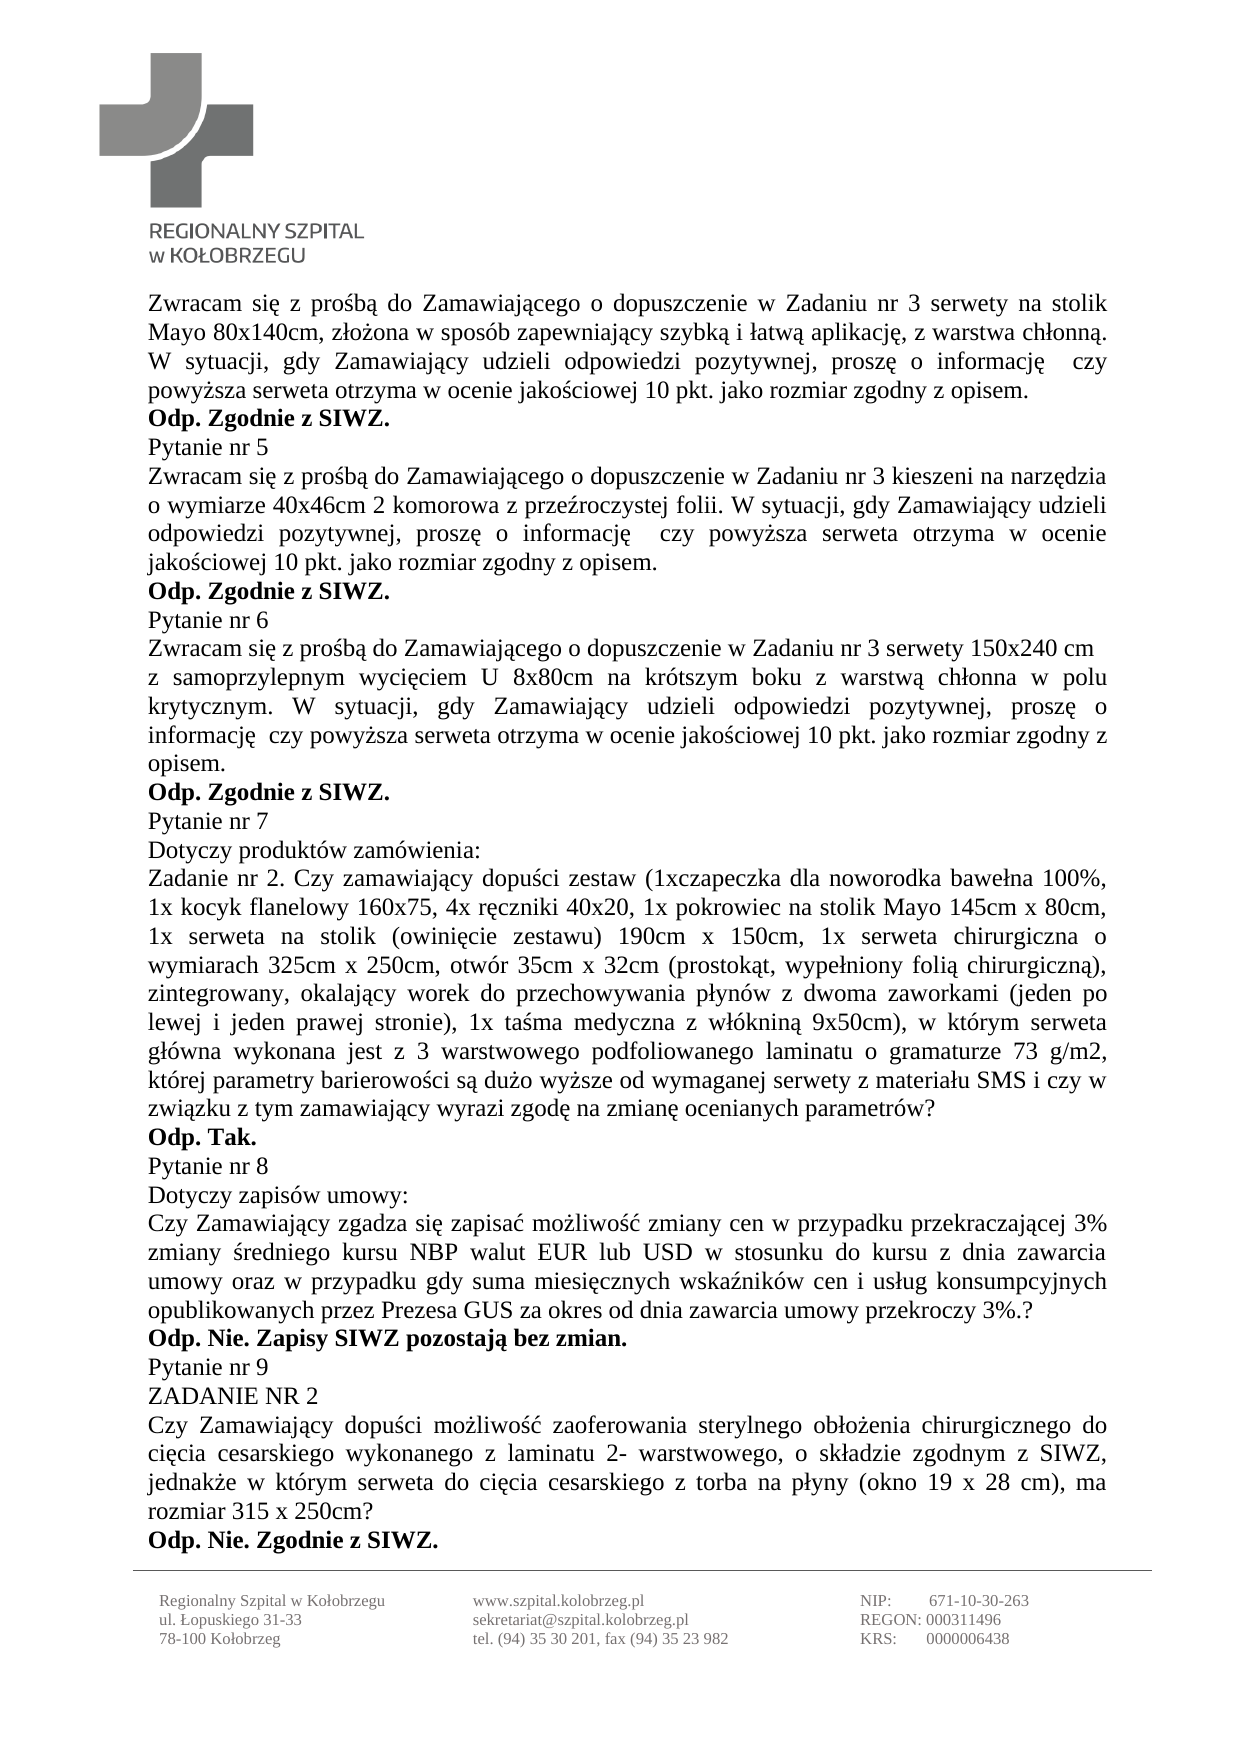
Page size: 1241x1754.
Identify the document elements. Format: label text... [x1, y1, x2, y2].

text Pytanie nr 7 [148, 806, 1108, 835]
text Odp. Nie. Zgodnie z SIWZ. [148, 1525, 1108, 1553]
text Pytanie nr 9 [148, 1352, 1108, 1381]
text Odp. Zgodnie z SIWZ. [148, 777, 1108, 806]
text Pytanie nr 6 [148, 605, 1108, 633]
text Odp. Tak. [148, 1122, 1108, 1151]
text Zwracam się z prośbą do Zamawiającego o dopuszczenie w Zadaniu nr 3 serwety na stolik Mayo 80x140cm, złożona w sposób zapewniający szybką i łatwą aplikację, z warstwa chłonną. W sytuacji, gdy Zamawiający udzieli odpowiedzi pozytywnej, proszę o informację czy powyższa serweta otrzyma w ocenie jakościowej 10 pkt. jako rozmiar zgodny z opisem. [148, 288, 1108, 403]
text Zwracam się z prośbą do Zamawiającego o dopuszczenie w Zadaniu nr 3 kieszeni na narzędzia o wymiarze 40x46cm 2 komorowa z przeźroczystej folii. W sytuacji, gdy Zamawiający udzieli odpowiedzi pozytywnej, proszę o informację czy powyższa serweta otrzyma w ocenie jakościowej 10 pkt. jako rozmiar zgodny z opisem. [148, 461, 1108, 576]
text Czy Zamawiający dopuści możliwość zaoferowania sterylnego obłożenia chirurgicznego do cięcia cesarskiego wykonanego z laminatu 2- warstwowego, o składzie zgodnym z SIWZ, jednakże w którym serweta do cięcia cesarskiego z torba na płyny (okno 19 x 28 cm), ma rozmiar 315 x 250cm? [148, 1410, 1108, 1525]
text Odp. Nie. Zapisy SIWZ pozostają bez zmian. [148, 1323, 1108, 1352]
text ZADANIE NR 2 [148, 1381, 1108, 1410]
text Odp. Zgodnie z SIWZ. [148, 403, 1108, 432]
text Dotyczy zapisów umowy: [148, 1180, 1108, 1208]
text Dotyczy produktów zamówienia: [148, 835, 1108, 863]
text Odp. Zgodnie z SIWZ. [148, 576, 1108, 605]
text Zwracam się z prośbą do Zamawiającego o dopuszczenie w Zadaniu nr 3 serwety 150x240 cm [148, 633, 1108, 662]
text Zadanie nr 2. Czy zamawiający dopuści zestaw (1xczapeczka dla noworodka bawełna 100%, 1x kocyk flanelowy 160x75, 4x ręczniki 40x20, 1x pokrowiec na stolik Mayo 145cm x 80cm, 1x serweta na stolik (owinięcie zestawu) 190cm x 150cm, 1x serweta chirurgiczna o wymiarach 325cm x 250cm, otwór 35cm x 32cm (prostokąt, wypełniony folią chirurgiczną), zintegrowany, okalający worek do przechowywania płynów z dwoma zaworkami (jeden po lewej i jeden prawej stronie), 1x taśma medyczna z włókniną 9x50cm), w którym serweta główna wykonana jest z 3 warstwowego podfoliowanego laminatu o gramaturze 73 g/m2, której parametry barierowości są dużo wyższe od wymaganej serwety z materiału SMS i czy w związku z tym zamawiający wyrazi zgodę na zmianę ocenianych parametrów? [148, 863, 1108, 1122]
text Czy Zamawiający zgadza się zapisać możliwość zmiany cen w przypadku przekraczającej 3% zmiany średniego kursu NBP walut EUR lub USD w stosunku do kursu z dnia zawarcia umowy oraz w przypadku gdy suma miesięcznych wskaźników cen i usług konsumpcyjnych opublikowanych przez Prezesa GUS za okres od dnia zawarcia umowy przekroczy 3%.? [148, 1208, 1108, 1323]
picture [91, 46, 370, 276]
text z samoprzylepnym wycięciem U 8x80cm na krótszym boku z warstwą chłonna w polu krytycznym. W sytuacji, gdy Zamawiający udzieli odpowiedzi pozytywnej, proszę o informację czy powyższa serweta otrzyma w ocenie jakościowej 10 pkt. jako rozmiar zgodny z opisem. [148, 662, 1108, 777]
text Pytanie nr 5 [148, 432, 1108, 461]
text Pytanie nr 8 [148, 1151, 1108, 1180]
